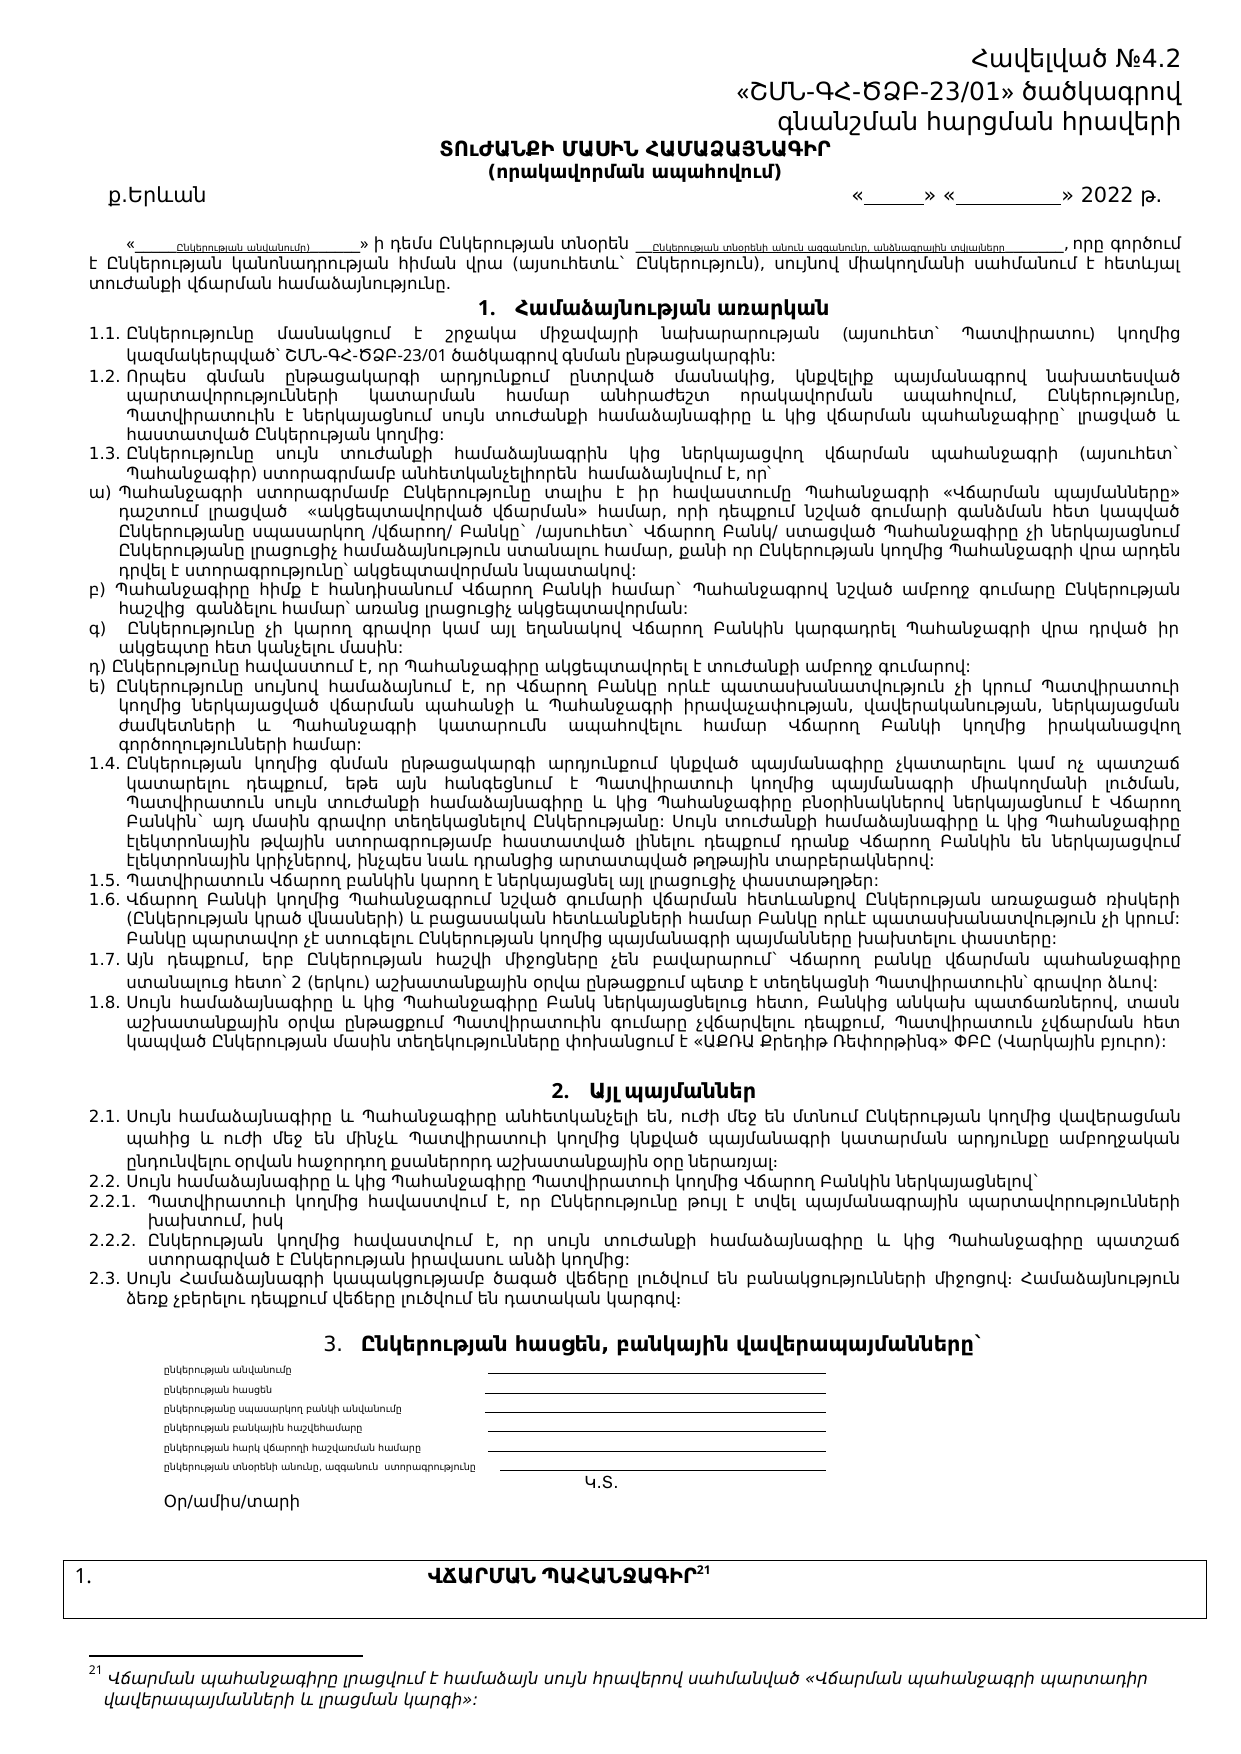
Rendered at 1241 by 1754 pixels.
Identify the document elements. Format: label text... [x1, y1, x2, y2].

list Ընկերության կողմից գնման ընթացակարգի արդյունքում կնքված պայմանագիրը չկատարելու կամ ոչ պատշաճ կատարելու դեպքում, եթե այն հանգեցնում է Պատվիրատուի կողմից պայմանագրի միակողմանի լուծման, Պատվիրատուն սույն տուժանքի համաձայնագիրը և կից Պահանջագիրը բնօրինակներով ներկայացնում է Վճարող Բանկին` այդ մասին գրավոր տեղեկացնելով Ընկերությանը: Սույն տուժանքի համաձայնագիրը և կից Պահանջագիրը էլեկտրոնային թվային ստորագրությամբ հաստատված լինելու դեպքում դրանք Վճարող Բանկին են ներկայացվում էլեկտրոնային կրիչներով, ինչպես նաև դրանցից արտատպված թղթային տարբերակներով: [89, 754, 1181, 871]
list ընկերության անվանումը [164, 1357, 1206, 1376]
list Պատվիրատուն Վճարող բանկին կարող է ներկայացնել այլ լրացուցիչ փաստաթղթեր: [89, 871, 1181, 890]
list Սույն համաձայնագիրը և Պահանջագիրը անհետկանչելի են, ուժի մեջ են մտնում Ընկերության կողմից վավերացման պահից և ուժի մեջ են մինչև Պատվիրատուի կողմից կնքված պայմանագրի կատարման արդյունքը ամբողջական ընդունվելու օրվան հաջորդող քսաներորդ աշխատանքային օրը ներառյալ։ [89, 1104, 1181, 1172]
text գ) Ընկերությունը չի կարող գրավոր կամ այլ եղանակով Վճարող Բանկին կարգադրել Պահանջագրի վրա դրված իր ակցեպտը հետ կանչելու մասին: [89, 619, 1181, 657]
list Օր/ամիս/տարի [164, 1492, 1181, 1512]
list Որպես գնման ընթացակարգի արդյունքում ընտրված մասնակից, կնքվելիք պայմանագրով նախատեսված պարտավորությունների կատարման համար անհրաժեշտ որակավորման ապահովում, Ընկերությունը, Պատվիրատուին է ներկայացնում սույն տուժանքի համաձայնագիրը և կից վճարման պահանջագիրը` լրացված և հաստատված Ընկերության կողմից: [89, 367, 1181, 444]
text (որակավորման ապահովում) [89, 161, 1181, 183]
list ընկերության տնօրենի անունը, ազգանուն ստորագրությունը [164, 1453, 1206, 1473]
list Վճարող Բանկի կողմից Պահանջագրում նշված գումարի վճարման հետևանքով Ընկերության առաջացած ռիսկերի (Ընկերության կրած վնասների) և բացասական հետևանքների համար Բանկը որևէ պատասխանատվություն չի կրում: Բանկը պարտավոր չէ ստուգելու Ընկերության կողմից պայմանագրի պայմանները խախտելու փաստերը: [89, 890, 1181, 948]
list Կ.Տ. [164, 1473, 1181, 1492]
list Սույն համաձայնագիրը և կից Պահանջագիրը Պատվիրատուի կողմից Վճարող Բանկին ներկայացնելով` [89, 1172, 1181, 1192]
list Ընկերության կողմից հավաստվում է, որ սույն տուժանքի համաձայնագիրը և կից Պահանջագիրը պատշաճ ստորագրված է Ընկերության իրավասու անձի կողմից: [89, 1231, 1181, 1269]
text գնանշման հարցման հրավերի [89, 108, 1181, 137]
list ընկերության հասցեն [164, 1376, 1206, 1395]
text ա) Պահանջագրի ստորագրմամբ Ընկերությունը տալիս է իր հավաստումը Պահանջագրի «Վճարման պայմանները» դաշտում լրացված «ակցեպտավորված վճարման» համար, որի դեպքում նշված գումարի գանձման հետ կապված Ընկերությանը սպասարկող /վճարող/ Բանկը` /այսուհետ` Վճարող Բանկ/ ստացված Պահանջագիրը չի ներկայացնում Ընկերությանը լրացուցիչ համաձայնություն ստանալու համար, քանի որ Ընկերության կողմից Պահանջագրի վրա արդեն դրվել է ստորագրությունը՝ ակցեպտավորման նպատակով: [89, 483, 1181, 580]
list Այլ պայմաններ [126, 1076, 1181, 1104]
list Ընկերության հասցեն, բանկային վավերապայմանները` [126, 1332, 1181, 1357]
table_header 1. ՎՃԱՐՄԱՆ ՊԱՀԱՆՋԱԳԻՐ [64, 1561, 1206, 1618]
text ք.Երևան « » « » 2022 թ. [89, 183, 1181, 207]
list Սույն համաձայնագիրը և կից Պահանջագիրը Բանկ ներկայացնելուց հետո, Բանկից անկախ պատճառներով, տասն աշխատանքային օրվա ընթացքում Պատվիրատուին գումարը չվճարվելու դեպքում, Պատվիրատուն չվճարման հետ կապված Ընկերության մասին տեղեկությունները փոխանցում է «ԱՔՌԱ Քրեդիթ Ռեփորթինգ» ՓԲԸ (Վարկային բյուրո): [89, 993, 1181, 1052]
list ընկերության հարկ վճարողի հաշվառման համարը [164, 1434, 1206, 1453]
text «_____Ընկերության անվանումը)______» ի դեմս Ընկերության տնօրեն __Ընկերության տնօրենի անուն ազգանունը, անձնագրային տվյալները_______, որը գործում է Ընկերության կանոնադրության հիման վրա (այսուհետև` Ընկերություն), սույնով միակողմանի սահմանում է հետևյալ տուժանքի վճարման համաձայնությունը. [89, 231, 1181, 293]
list ընկերությանը սպասարկող բանկի անվանումը [164, 1395, 1206, 1415]
list Համաձայնության առարկան [126, 293, 1181, 321]
list Ընկերությունը սույն տուժանքի համաձայնագրին կից ներկայացվող վճարման պահանջագրի (այսուհետ` Պահանջագիր) ստորագրմամբ անհետկանչելիորեն համաձայնվում է, որ՝ [89, 444, 1181, 483]
text դ) Ընկերությունը հավաստում է, որ Պահանջագիրը ակցեպտավորել է տուժանքի ամբողջ գումարով: [89, 657, 1181, 677]
text «ՇՄՆ-ԳՀ-ԾՁԲ-23/01» ծածկագրով [89, 73, 1181, 108]
list Ընկերությունը մասնակցում է շրջակա միջավայրի նախարարության (այսուհետ` Պատվիրատու) կողմից կազմակերպված` ՇՄՆ-ԳՀ-ԾՁԲ-23/01 ծածկագրով գնման ընթացակարգին: [89, 321, 1181, 367]
list Պատվիրատուի կողմից հավաստվում է, որ Ընկերությունը թույլ է տվել պայմանագրային պարտավորությունների խախտում, իսկ [89, 1192, 1181, 1231]
text ՏՈւԺԱՆՔԻ ՄԱՍԻՆ ՀԱՄԱՁԱՅՆԱԳԻՐ [89, 137, 1181, 161]
text ե) Ընկերությունը սույնով համաձայնում է, որ Վճարող Բանկը որևէ պատասխանատվություն չի կրում Պատվիրատուի կողմից ներկայացված վճարման պահանջի և Պահանջագրի իրավաչափության, վավերականության, ներկայացման ժամկետների և Պահանջագրի կատարումն ապահովելու համար Վճարող Բանկի կողմից իրականացվող գործողությունների համար: [89, 677, 1181, 754]
list ընկերության բանկային հաշվեհամարը [164, 1415, 1206, 1434]
text Հավելված №4.2 [89, 44, 1181, 73]
list Սույն Համաձայնագրի կապակցությամբ ծագած վեճերը լուծվում են բանակցությունների միջոցով։ Համաձայնություն ձեռք չբերելու դեպքում վեճերը լուծվում են դատական կարգով։ [89, 1269, 1181, 1308]
list Այն դեպքում, երբ Ընկերության հաշվի միջոցները չեն բավարարում՝ Վճարող բանկը վճարման պահանջագիրը ստանալուց հետո՝ 2 (երկու) աշխատանքային օրվա ընթացքում պետք է տեղեկացնի Պատվիրատուին՝ գրավոր ձևով: [89, 948, 1181, 993]
text բ) Պահանջագիրը հիմք է հանդիսանում Վճարող Բանկի համար` Պահանջագրով նշված ամբողջ գումարը Ընկերության հաշվից գանձելու համար՝ առանց լրացուցիչ ակցեպտավորման: [89, 580, 1181, 619]
